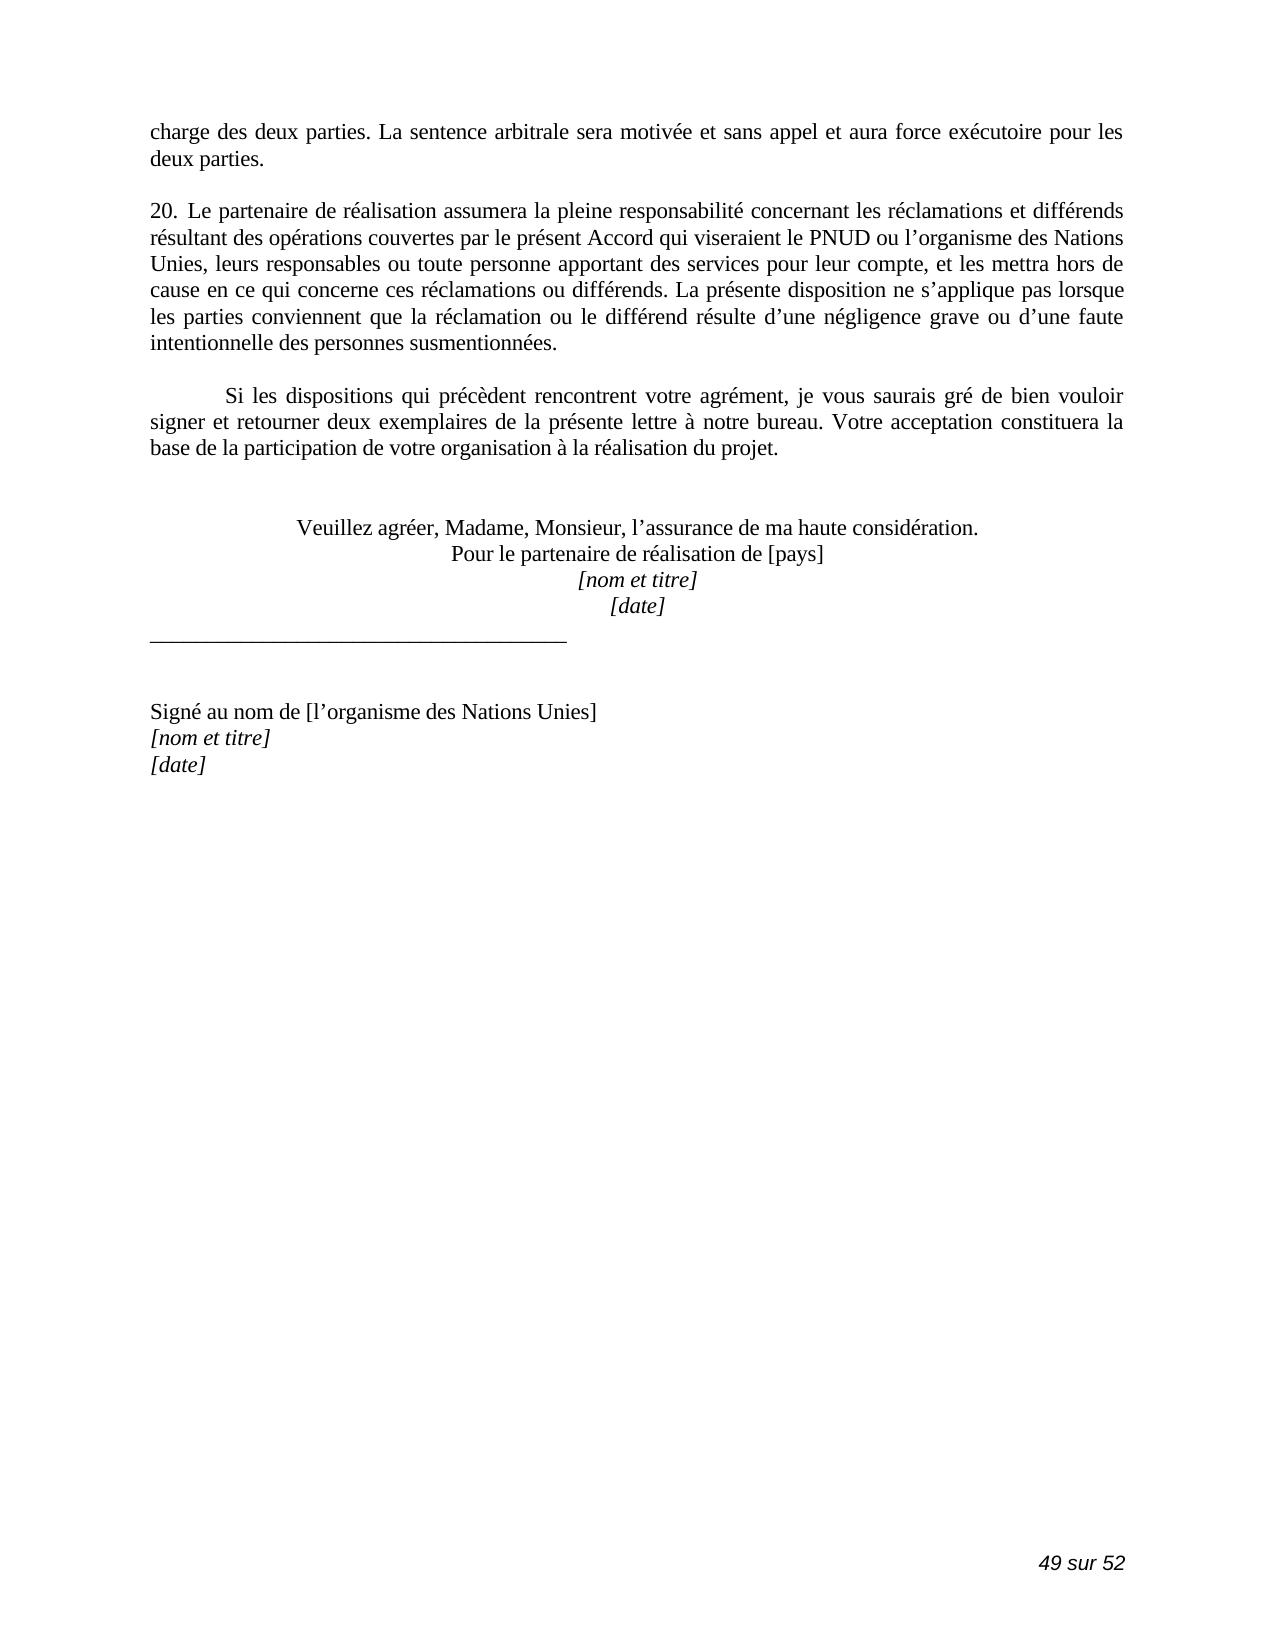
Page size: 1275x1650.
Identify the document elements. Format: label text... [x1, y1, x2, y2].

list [150, 118, 1125, 171]
list _____________________________________ [150, 619, 1125, 645]
list Si les dispositions qui précèdent rencontrent votre agrément, je vous saurais gré de bien vouloir signer et retourner deux exemplaires de la présente lettre à notre bureau. Votre acceptation constituera la base de la participation de votre organisation à la réalisation du projet. [150, 382, 1125, 461]
list [date] [150, 751, 1125, 777]
list [date] [150, 593, 1125, 619]
list Pour le partenaire de réalisation de [pays] [150, 540, 1125, 566]
list Le partenaire de réalisation assumera la pleine responsabilité concernant les réclamations et différends résultant des opérations couvertes par le présent Accord qui viseraient le PNUD ou l’organisme des Nations Unies, leurs responsables ou toute personne apportant des services pour leur compte, et les mettra hors de cause en ce qui concerne ces réclamations ou différends. La présente disposition ne s’applique pas lorsque les parties conviennent que la réclamation ou le différend résulte d’une négligence grave ou d’une faute intentionnelle des personnes susmentionnées. [150, 197, 1125, 355]
list Veuillez agréer, Madame, Monsieur, l’assurance de ma haute considération. [150, 513, 1125, 540]
list [nom et titre] [150, 724, 1125, 751]
list [nom et titre] [150, 566, 1125, 593]
list Signé au nom de [l’organisme des Nations Unies] [150, 698, 1125, 724]
